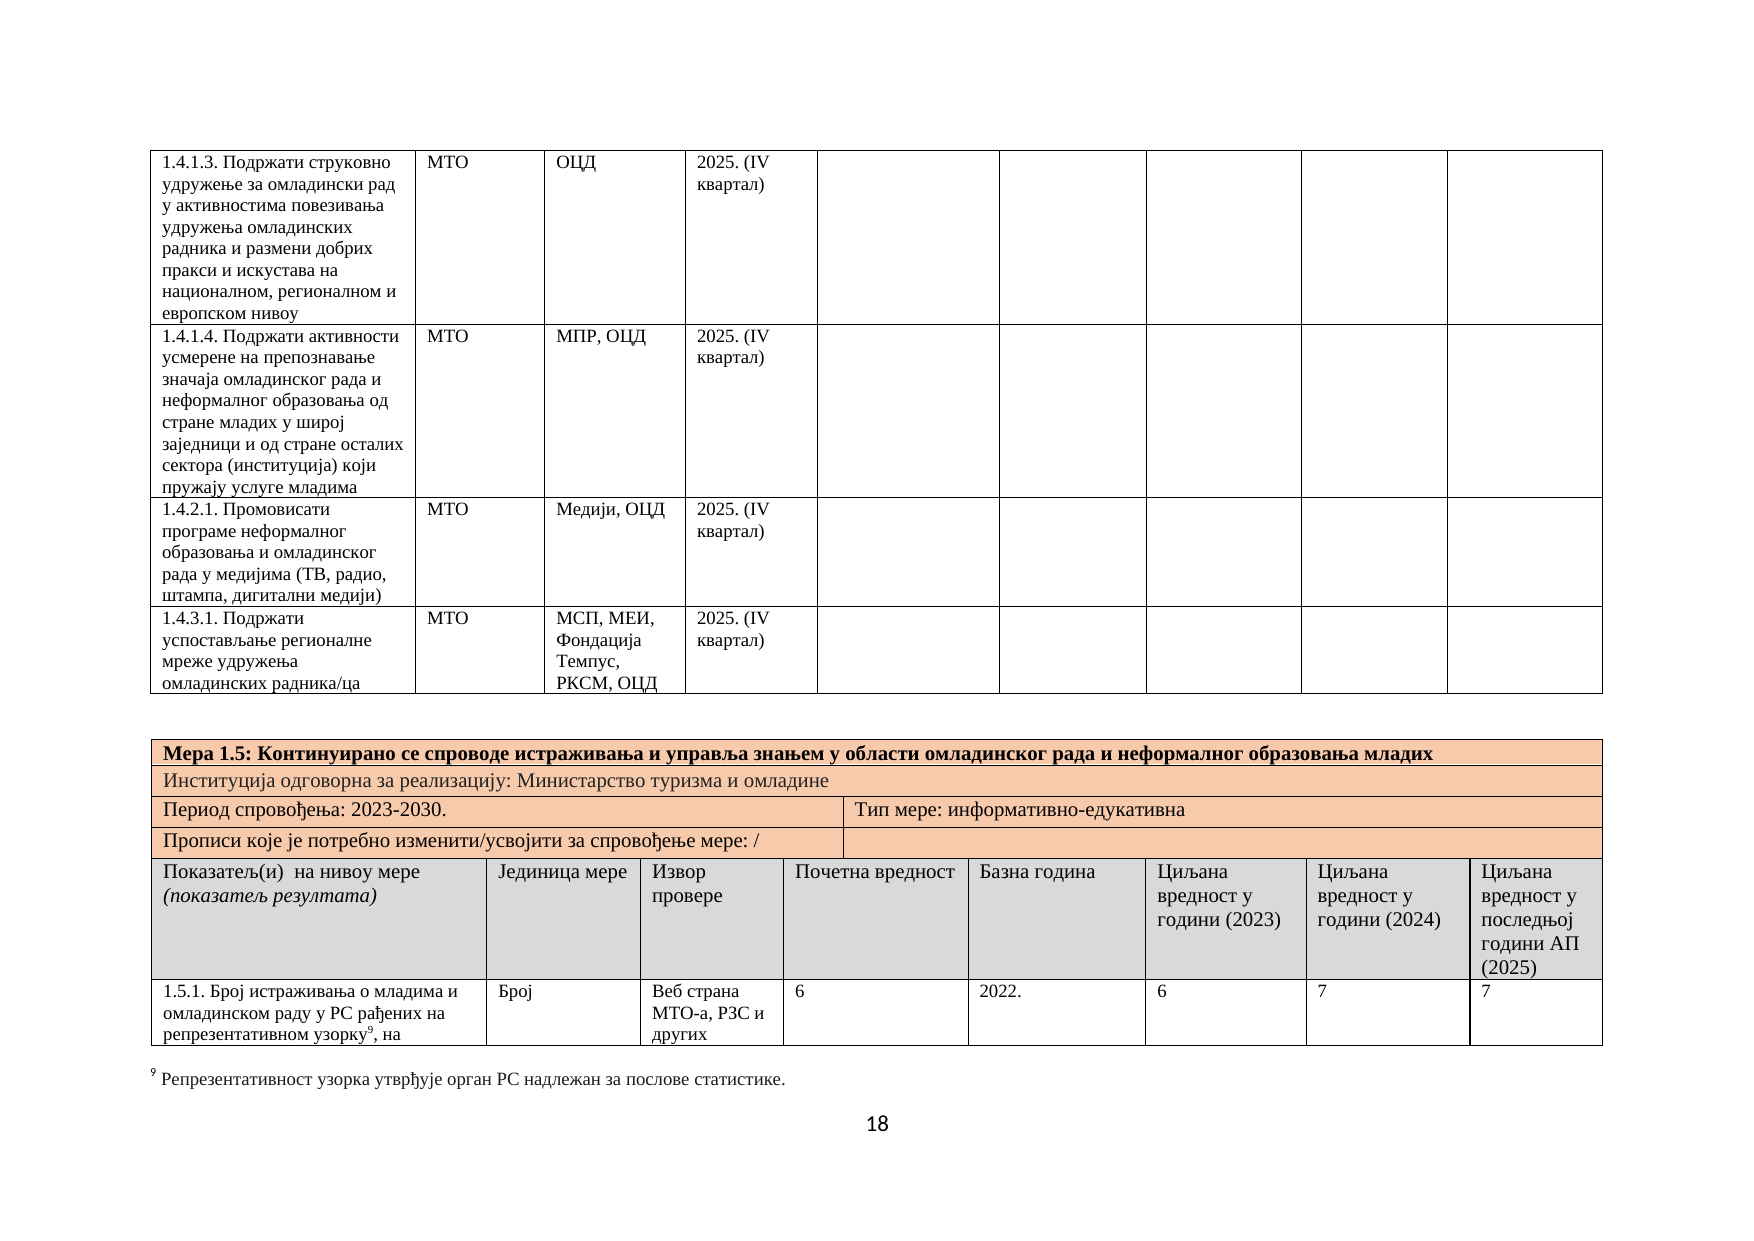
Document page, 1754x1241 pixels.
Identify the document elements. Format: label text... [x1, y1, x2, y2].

table_cell 1.4.1.3. Подржати струковно удружење за омладински рад у активностима повезивања удружења омладинских радника и размени добрих пракси и искустава на националном, регионалном и европском нивоу [151, 151, 415, 323]
table_cell [1147, 325, 1301, 497]
table_cell 1.4.2.1. Промовисати програме неформалног образовања и омладинског рада у медијима (ТВ, радио, штампа, дигитални медији) [151, 498, 415, 606]
table_cell МСП, МЕИ, Фондација Темпус, РКСМ, ОЦД [545, 607, 685, 693]
table_cell 1.4.3.1. Подржати успостављање регионалне мреже удружења омладинских радника/ца [151, 607, 415, 693]
table_cell [1448, 325, 1602, 497]
table_cell [1147, 151, 1301, 323]
table_cell Показатељ(и) на нивоу мере (показатељ резултата) [152, 859, 486, 979]
table_cell [1448, 607, 1602, 693]
table_cell [1000, 498, 1146, 606]
table_cell [1000, 325, 1146, 497]
table_cell 7 [1307, 980, 1469, 1045]
table_cell [1302, 498, 1447, 606]
table_cell 2025. (IV квартал) [686, 151, 817, 323]
table_cell Институција одговорна за реализацију: Министарство туризма и омладине [152, 766, 1602, 796]
table_cell [1448, 498, 1602, 606]
table_cell Тип мере: информативно-едукативна [844, 797, 1602, 827]
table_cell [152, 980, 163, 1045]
table_cell 7 [1471, 980, 1602, 1045]
table_cell МТО [416, 151, 544, 323]
table_cell ОЦД [545, 151, 685, 323]
table_cell МТО [416, 498, 544, 606]
table_cell МТО [416, 325, 544, 497]
table_cell Базна година [969, 859, 1145, 979]
table_cell [818, 325, 999, 497]
table_cell [1448, 151, 1602, 323]
table_cell [844, 828, 1602, 858]
table_cell [1302, 325, 1447, 497]
table_cell 6 [1146, 980, 1306, 1045]
table_cell 2025. (IV квартал) [686, 498, 817, 606]
table_cell Циљaна вредност у последњој години АП (2025) [1471, 859, 1602, 979]
table_cell 2025. (IV квартал) [686, 325, 817, 497]
table_cell Медији, ОЦД [545, 498, 685, 606]
table_cell [818, 498, 999, 606]
table_cell 1.4.1.4. Подржати активности усмерене на препознавање значаја омладинског рада и неформалног образовања од стране младих у широј заједници и од стране осталих сектора (институција) који пружају услуге младима [151, 325, 415, 497]
table_cell [1302, 151, 1447, 323]
table_cell Почетна вредност [784, 859, 968, 979]
table_cell Jединица мере [487, 859, 640, 979]
table_cell МТО [416, 607, 544, 693]
table_cell [1000, 151, 1146, 323]
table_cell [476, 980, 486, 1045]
table_cell [1000, 607, 1146, 693]
table_cell [1302, 607, 1447, 693]
table_cell Извор провере [641, 859, 783, 979]
table_cell Циљaна вредност у години (2023) [1146, 859, 1306, 979]
table_cell Прописи које је потребно изменити/усвојити за спровођење мере: / [152, 828, 843, 858]
table_cell [1147, 498, 1301, 606]
table_cell 2022. [969, 980, 1145, 1045]
table_cell 6 [784, 980, 968, 1045]
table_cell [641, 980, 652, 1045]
table_cell 2025. (IV квартал) [686, 607, 817, 693]
table_cell [1147, 607, 1301, 693]
table_cell Број [487, 980, 640, 1045]
table_cell [818, 151, 999, 323]
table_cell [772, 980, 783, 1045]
table_cell Период спровођења: 2023-2030. [152, 797, 843, 827]
table_cell [818, 607, 999, 693]
table_header Мера 1.5: Континуирано се спроводе истраживања и управља знањем у области омладинског рада и неформалног образовања младих [152, 740, 1602, 764]
table_cell МПР, ОЦД [545, 325, 685, 497]
table_cell Циљaна вредност у години (2024) [1307, 859, 1469, 979]
